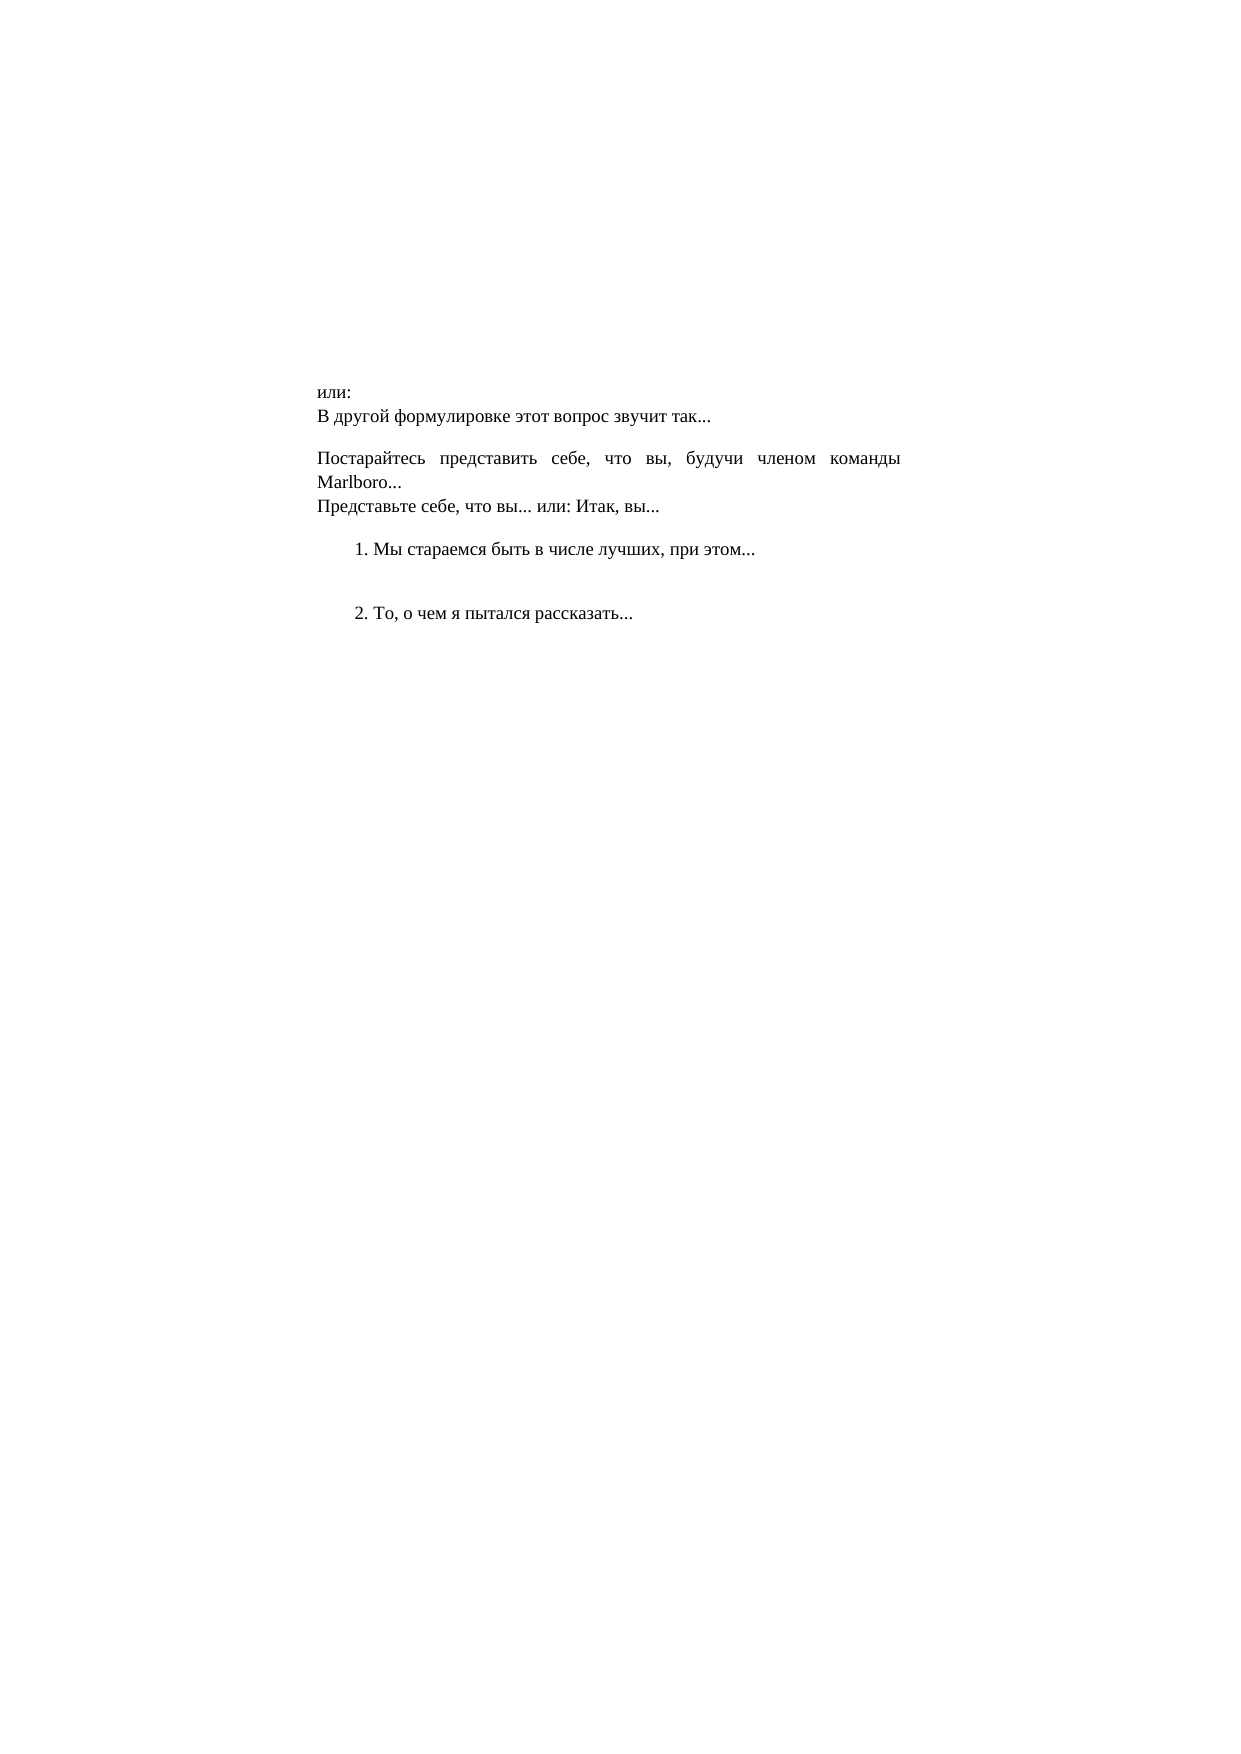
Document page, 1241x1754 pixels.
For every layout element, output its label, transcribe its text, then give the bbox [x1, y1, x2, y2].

text Постарайтесь представить себе, что вы, будучи членом команды Marlboro... [317, 446, 902, 493]
text 2. То, о чем я пытался рассказать... [354, 603, 945, 623]
text или: [317, 380, 945, 404]
text 1. Мы стараемся быть в числе лучших, при этом... [354, 539, 945, 559]
text В другой формулировке этот вопрос звучит так... [317, 404, 945, 427]
text Представьте себе, что вы... или: Итак, вы... [317, 493, 945, 517]
